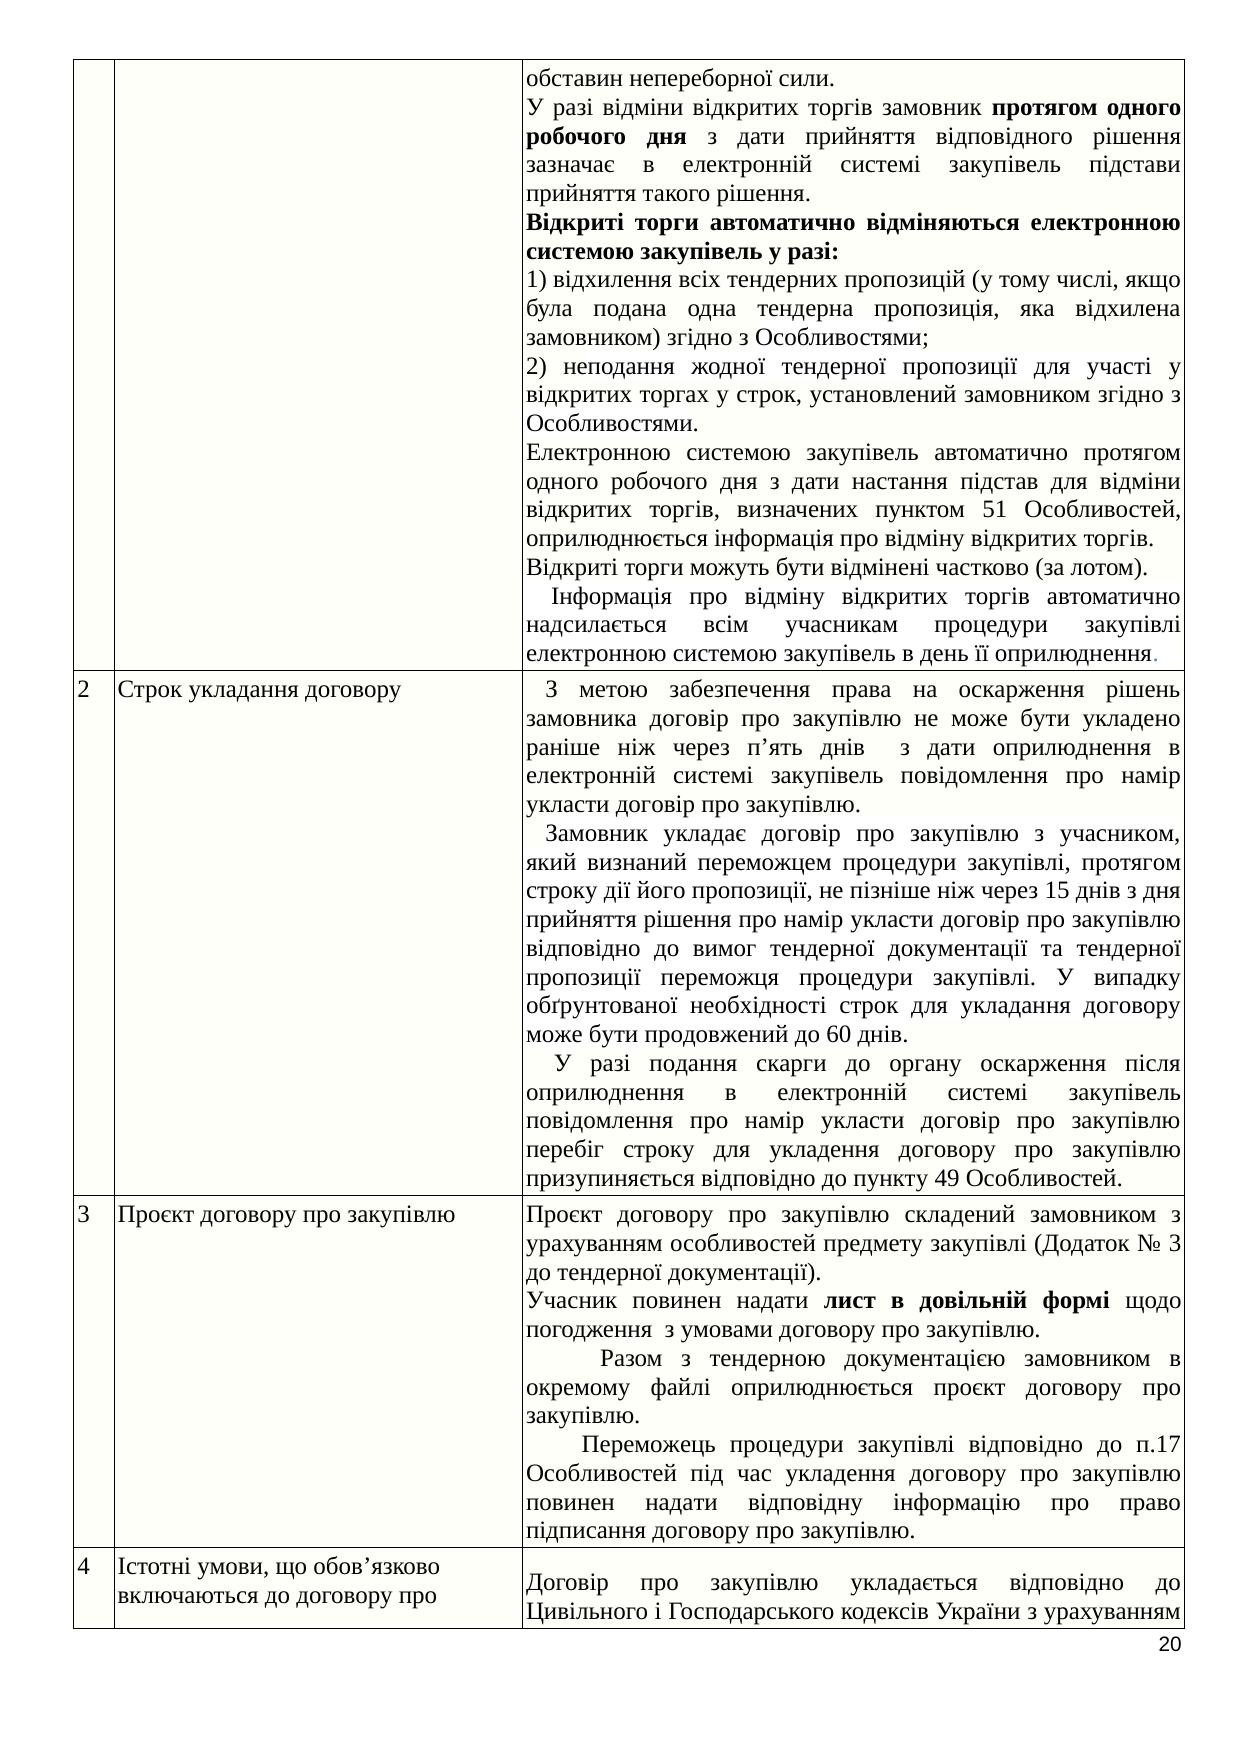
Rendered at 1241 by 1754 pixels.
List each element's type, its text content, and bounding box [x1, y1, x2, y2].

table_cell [115, 1548, 522, 1628]
table_cell Проєкт договору про закупівлю складений замовником з урахуванням особливостей предмету закупівлі (Додаток № 3 до тендерної документації). Учасник повинен надати лист в довільній формі щодо погодження з умовами договору про закупівлю. Разом з тендерною документацією замовником в окремому файлі оприлюднюється проєкт договору про закупівлю. Переможець процедури закупівлі відповідно до п.17 Особливостей під час укладення договору про закупівлю повинен надати відповідну інформацію про право підписання договору про закупівлю. [523, 1196, 1184, 1547]
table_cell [523, 60, 1184, 670]
table_cell З метою забезпечення права на оскарження рішень замовника договір про закупівлю не може бути укладено раніше ніж через п’ять днів з дати оприлюднення в електронній системі закупівель повідомлення про намір укласти договір про закупівлю. Замовник укладає договір про закупівлю з учасником, який визнаний переможцем процедури закупівлі, протягом строку дії його пропозиції, не пізніше ніж через 15 днів з дня прийняття рішення про намір укласти договір про закупівлю відповідно до вимог тендерної документації та тендерної пропозиції переможця процедури закупівлі. У випадку обґрунтованої необхідності строк для укладання договору може бути продовжений до 60 днів. У разі подання скарги до органу оскарження після оприлюднення в електронній системі закупівель повідомлення про намір укласти договір про закупівлю перебіг строку для укладення договору про закупівлю призупиняється відповідно до пункту 49 Особливостей. [523, 671, 1184, 1195]
table_cell Строк укладання договору [115, 671, 522, 1195]
table_cell 4 [74, 1548, 114, 1628]
table_cell Проєкт договору про закупівлю [115, 1196, 522, 1547]
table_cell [115, 60, 522, 670]
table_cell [523, 1548, 1184, 1628]
table_cell 3 [74, 1196, 114, 1547]
table_cell 1 [74, 60, 114, 670]
table_cell 2 [74, 671, 114, 1195]
